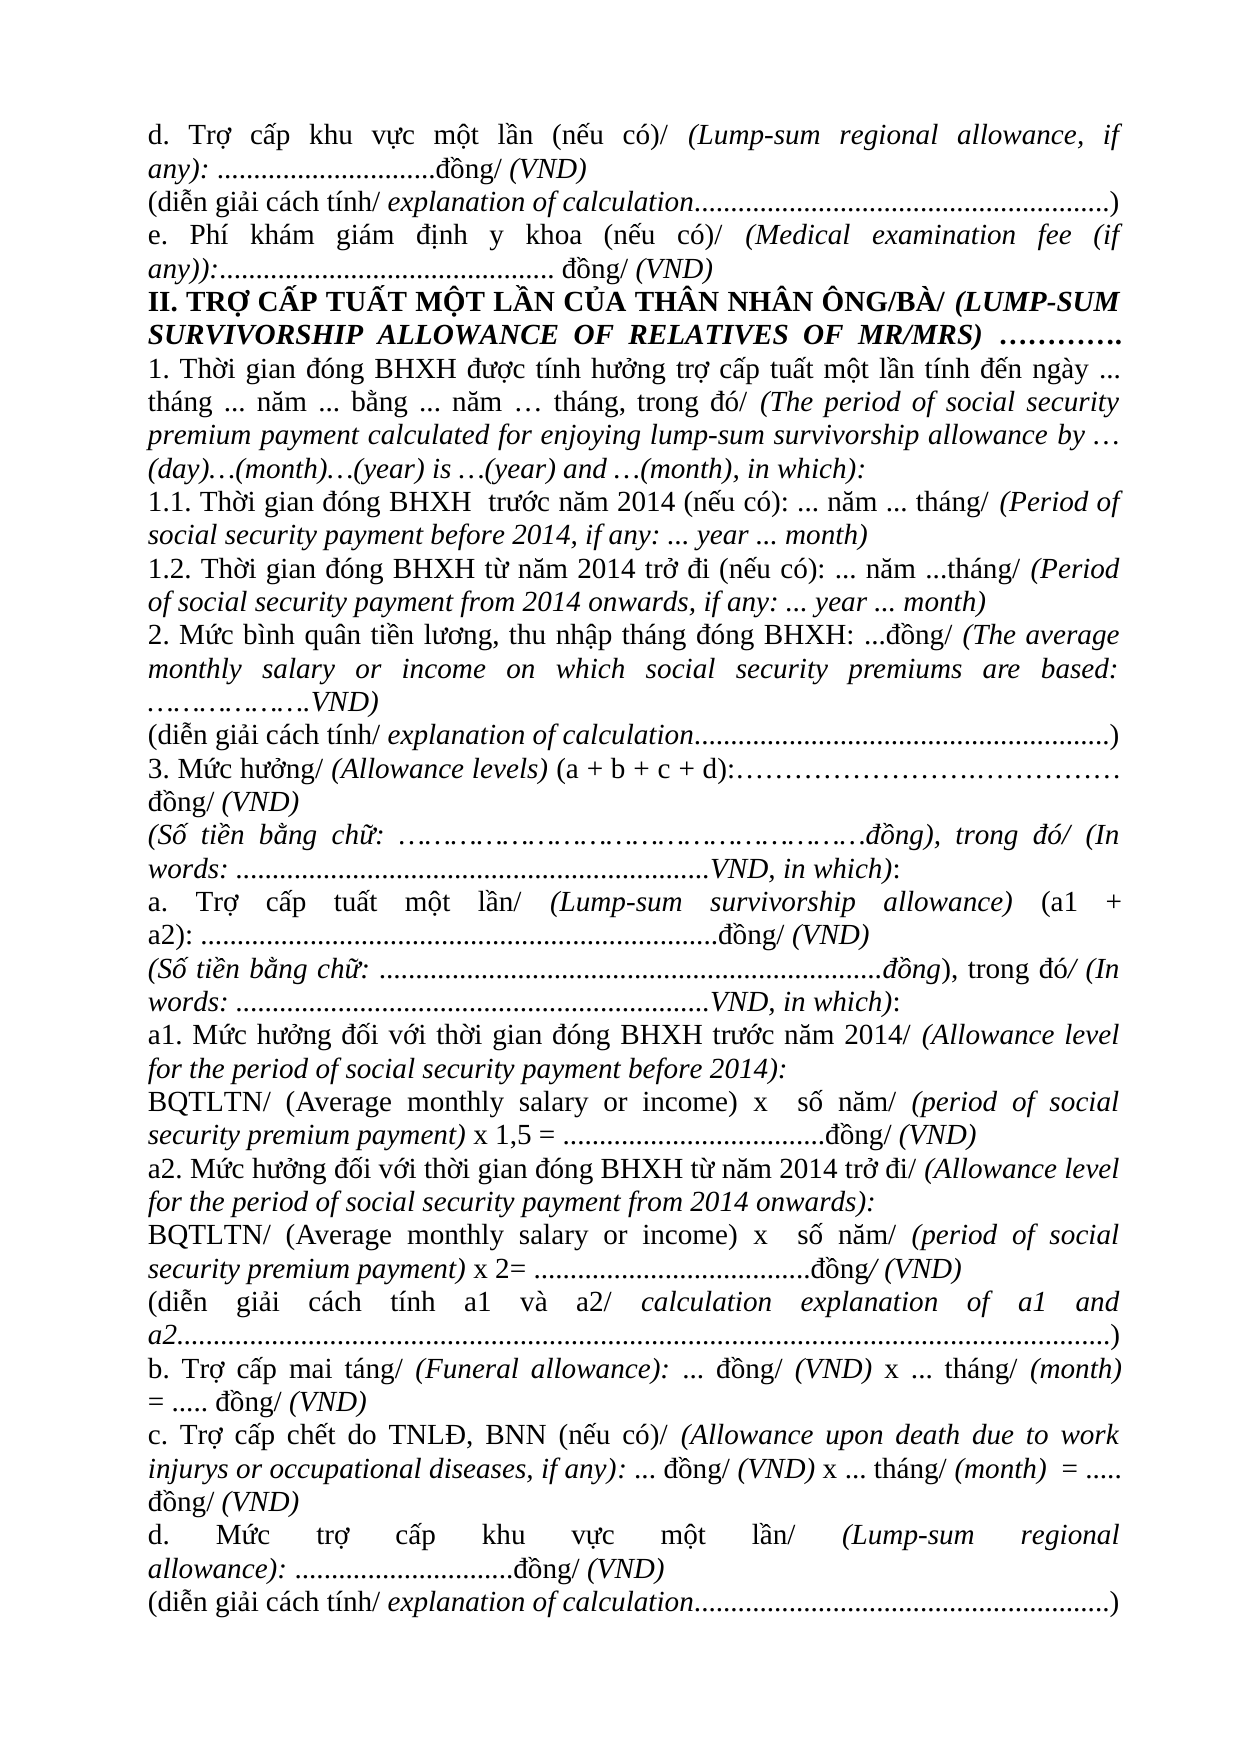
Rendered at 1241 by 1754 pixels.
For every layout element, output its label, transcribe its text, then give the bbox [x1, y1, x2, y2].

text d. Trợ cấp khu vực một lần (nếu có)/ (Lump-sum regional allowance, if any): ..............................đồng/ (VND) [148, 118, 1122, 185]
text 2. Mức bình quân tiền lương, thu nhập tháng đóng BHXH: ...đồng/ (The average monthly salary or income on which social security premiums are based: ……………….VND) [148, 618, 1122, 718]
text (diễn giải cách tính/ explanation of calculation.........................................................) [148, 185, 1122, 218]
text (diễn giải cách tính/ explanation of calculation.........................................................) [148, 1585, 1122, 1618]
text BQTLTN/ (Average monthly salary or income) x số năm/ (period of social security premium payment) x 2= ......................................đồng/ (VND) [148, 1218, 1122, 1285]
text a. Trợ cấp tuất một lần/ (Lump-sum survivorship allowance) (a1 + a2): .......................................................................đồng/ (VND) [148, 885, 1122, 951]
text 1.2. Thời gian đóng BHXH từ năm 2014 trở đi (nếu có): ... năm ...tháng/ (Period of social security payment from 2014 onwards, if any: ... year ... month) [148, 551, 1122, 618]
text II. TRỢ CẤP TUẤT MỘT LẦN CỦA THÂN NHÂN ÔNG/BÀ/ (LUMP-SUM SURVIVORSHIP ALLOWANCE OF RELATIVES OF MR/MRS) …………. 1. Thời gian đóng BHXH được tính hưởng trợ cấp tuất một lần tính đến ngày ... tháng ... năm ... bằng ... năm … tháng, trong đó/ (The period of social security premium payment calculated for enjoying lump-sum survivorship allowance by …(day)…(month)…(year) is …(year) and …(month), in which): [148, 285, 1122, 485]
text a2. Mức hưởng đối với thời gian đóng BHXH từ năm 2014 trở đi/ (Allowance level for the period of social security payment from 2014 onwards): [148, 1151, 1122, 1218]
text 1.1. Thời gian đóng BHXH trước năm 2014 (nếu có): ... năm ... tháng/ (Period of social security payment before 2014, if any: ... year ... month) [148, 485, 1122, 551]
text (Số tiền bằng chữ: .....................................................................đồng), trong đó/ (In words: .................................................................VND, in which): [148, 951, 1122, 1018]
text (Số tiền bằng chữ: ………………………………………………đồng), trong đó/ (In words: .................................................................VND, in which): [148, 818, 1122, 885]
text d. Mức trợ cấp khu vực một lần/ (Lump-sum regional allowance): ..............................đồng/ (VND) [148, 1518, 1122, 1585]
text e. Phí khám giám định y khoa (nếu có)/ (Medical examination fee (if any)):.............................................. đồng/ (VND) [148, 218, 1122, 285]
text (diễn giải cách tính a1 và a2/ calculation explanation of a1 and a2................................................................................................................................) [148, 1285, 1122, 1351]
text a1. Mức hưởng đối với thời gian đóng BHXH trước năm 2014/ (Allowance level for the period of social security payment before 2014): [148, 1018, 1122, 1085]
text 3. Mức hưởng/ (Allowance levels) (a + b + c + d):…………………….…………… đồng/ (VND) [148, 751, 1122, 818]
text b. Trợ cấp mai táng/ (Funeral allowance): ... đồng/ (VND) x ... tháng/ (month) = ..... đồng/ (VND) [148, 1351, 1122, 1418]
text (diễn giải cách tính/ explanation of calculation.........................................................) [148, 718, 1122, 751]
text c. Trợ cấp chết do TNLĐ, BNN (nếu có)/ (Allowance upon death due to work injurys or occupational diseases, if any): ... đồng/ (VND) x ... tháng/ (month) = ..... đồng/ (VND) [148, 1418, 1122, 1518]
text BQTLTN/ (Average monthly salary or income) x số năm/ (period of social security premium payment) x 1,5 = ....................................đồng/ (VND) [148, 1085, 1122, 1151]
